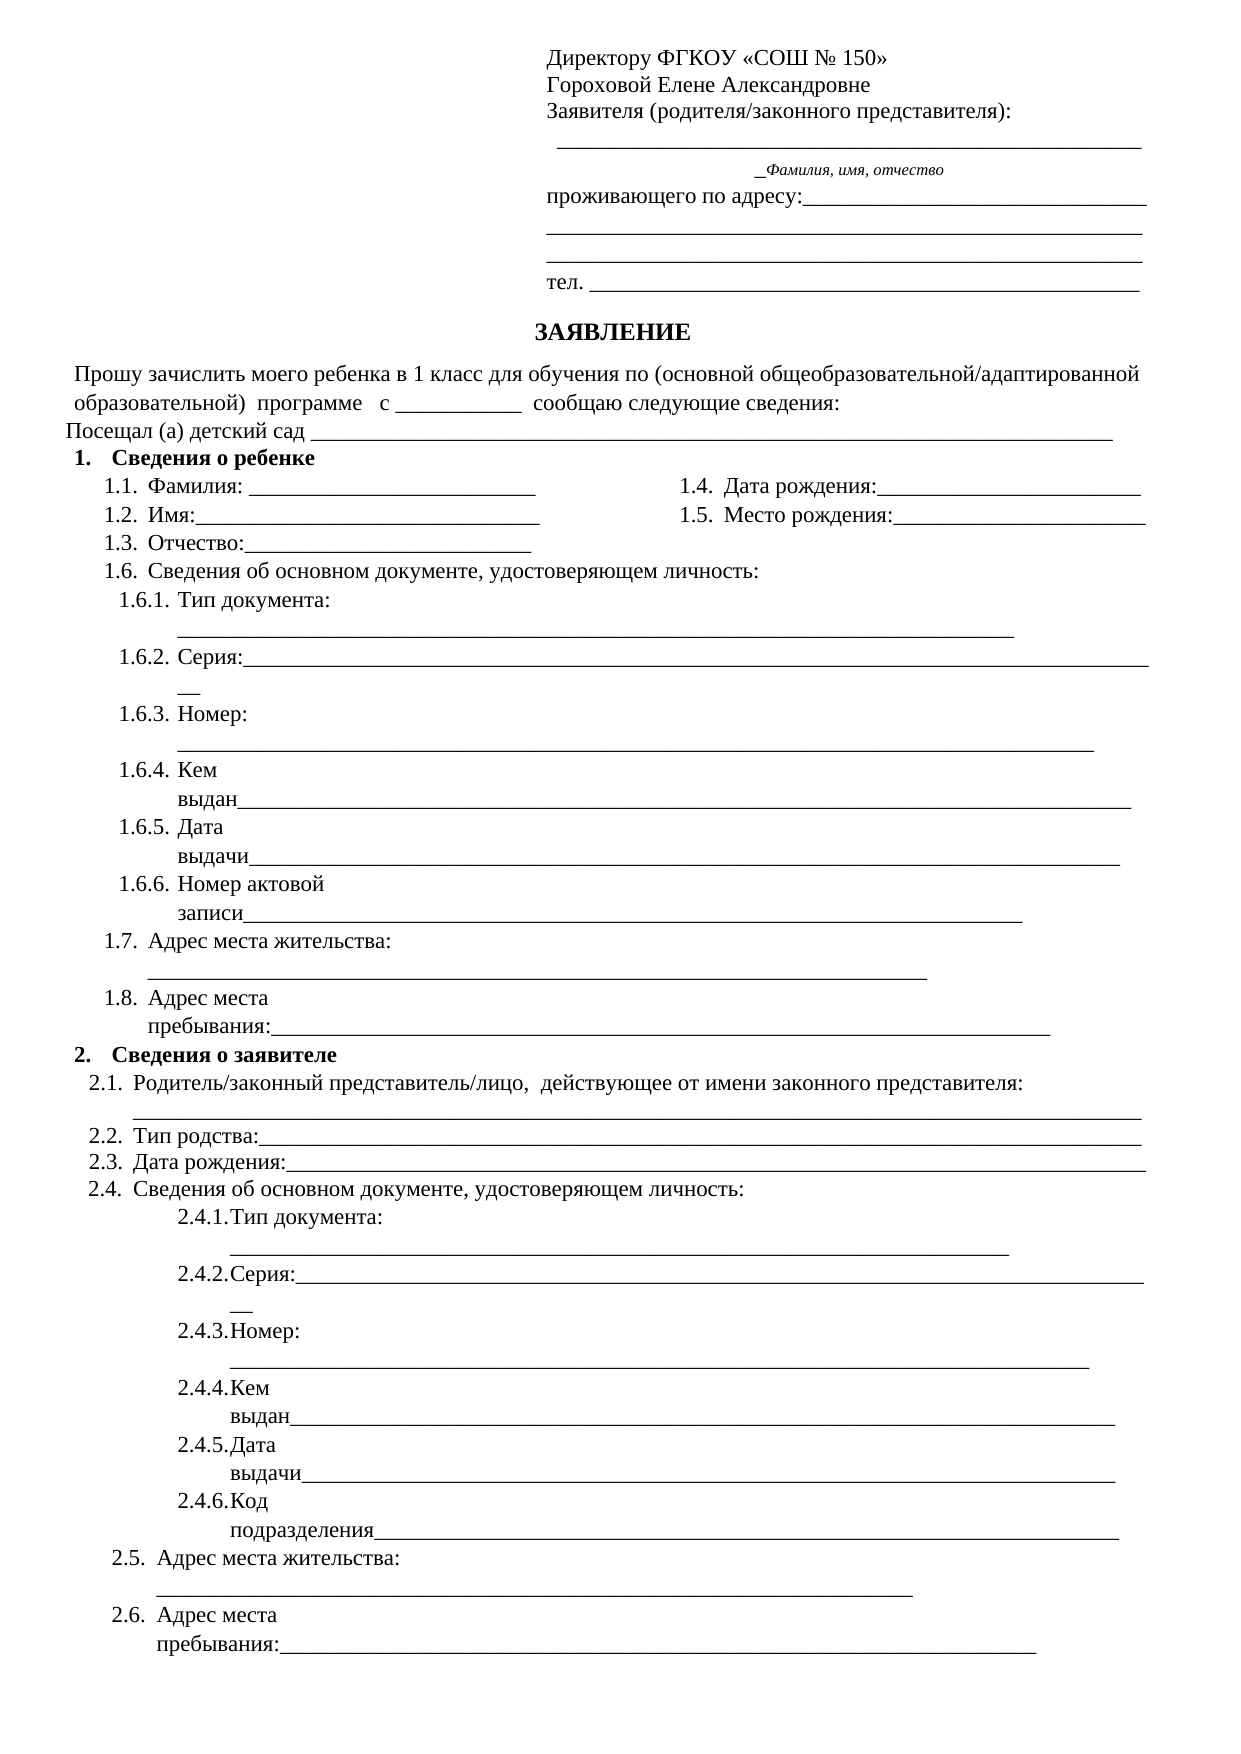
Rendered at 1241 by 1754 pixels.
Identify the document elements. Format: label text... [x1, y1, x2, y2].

list Родитель/законный представитель/лицо, действующее от имени законного представителя: ________________________________________________________________________________________ [89, 1069, 1152, 1122]
list Дата выдачи_______________________________________________________________________ [177, 1431, 1152, 1486]
list Фамилия: _________________________ [103, 472, 576, 498]
text Заявителя (родителя/законного представителя): [546, 97, 1152, 123]
text Прошу зачислить моего ребенка в 1 класс для обучения по (основной общеобразовательной/адаптированной образовательной) программе с ___________ сообщаю следующие сведения: [74, 361, 1152, 415]
text тел. ________________________________________________ [546, 268, 1152, 294]
text Гороховой Елене Александровне [546, 71, 1152, 97]
list Адрес места пребывания:____________________________________________________________________ [103, 984, 1152, 1039]
list Номер актовой записи____________________________________________________________________ [118, 870, 1152, 925]
list Тип документа: ____________________________________________________________________ [177, 1203, 1152, 1258]
list Отчество:_________________________ [103, 529, 576, 555]
text Посещал (а) детский сад ______________________________________________________________________ [0, 417, 1152, 444]
list Серия:_________________________________________________________________________________ [118, 643, 1152, 698]
text Директору ФГКОУ «СОШ № 150» [546, 44, 1152, 71]
list Адрес места пребывания:__________________________________________________________________ [111, 1601, 1152, 1656]
list Код подразделения_________________________________________________________________ [177, 1488, 1152, 1542]
list Сведения об основном документе, удостоверяющем личность: [103, 557, 1152, 584]
list Дата рождения:___________________________________________________________________________ [89, 1148, 1152, 1175]
list Серия:____________________________________________________________________________ [177, 1260, 1152, 1315]
list Кем выдан________________________________________________________________________ [177, 1374, 1152, 1429]
list Сведения о заявителе [74, 1041, 1152, 1067]
list Место рождения:______________________ [679, 501, 1152, 527]
list Тип документа: _________________________________________________________________________ [118, 586, 1152, 641]
list Тип родства:_____________________________________________________________________________ [89, 1122, 1152, 1148]
list Дата выдачи____________________________________________________________________________ [118, 813, 1152, 868]
text проживающего по адресу:______________________________ [546, 182, 1152, 209]
text ____________________________________________________Фамилия, имя, отчество [546, 126, 1152, 180]
list Номер: ________________________________________________________________________________ [118, 700, 1152, 754]
list Имя:______________________________ [103, 501, 576, 527]
subtitle ЗАЯВЛЕНИЕ [74, 317, 1152, 346]
list Сведения об основном документе, удостоверяющем личность: [88, 1175, 1152, 1201]
text ________________________________________________________________________________________________________ [546, 211, 1152, 266]
list Дата рождения:_______________________ [679, 472, 1152, 498]
list Номер: ___________________________________________________________________________ [177, 1317, 1152, 1372]
list Адрес места жительства: ____________________________________________________________________ [103, 927, 1152, 982]
list Адрес места жительства: __________________________________________________________________ [111, 1544, 1152, 1599]
list Сведения о ребенке [74, 444, 1152, 470]
list Кем выдан______________________________________________________________________________ [118, 757, 1152, 811]
